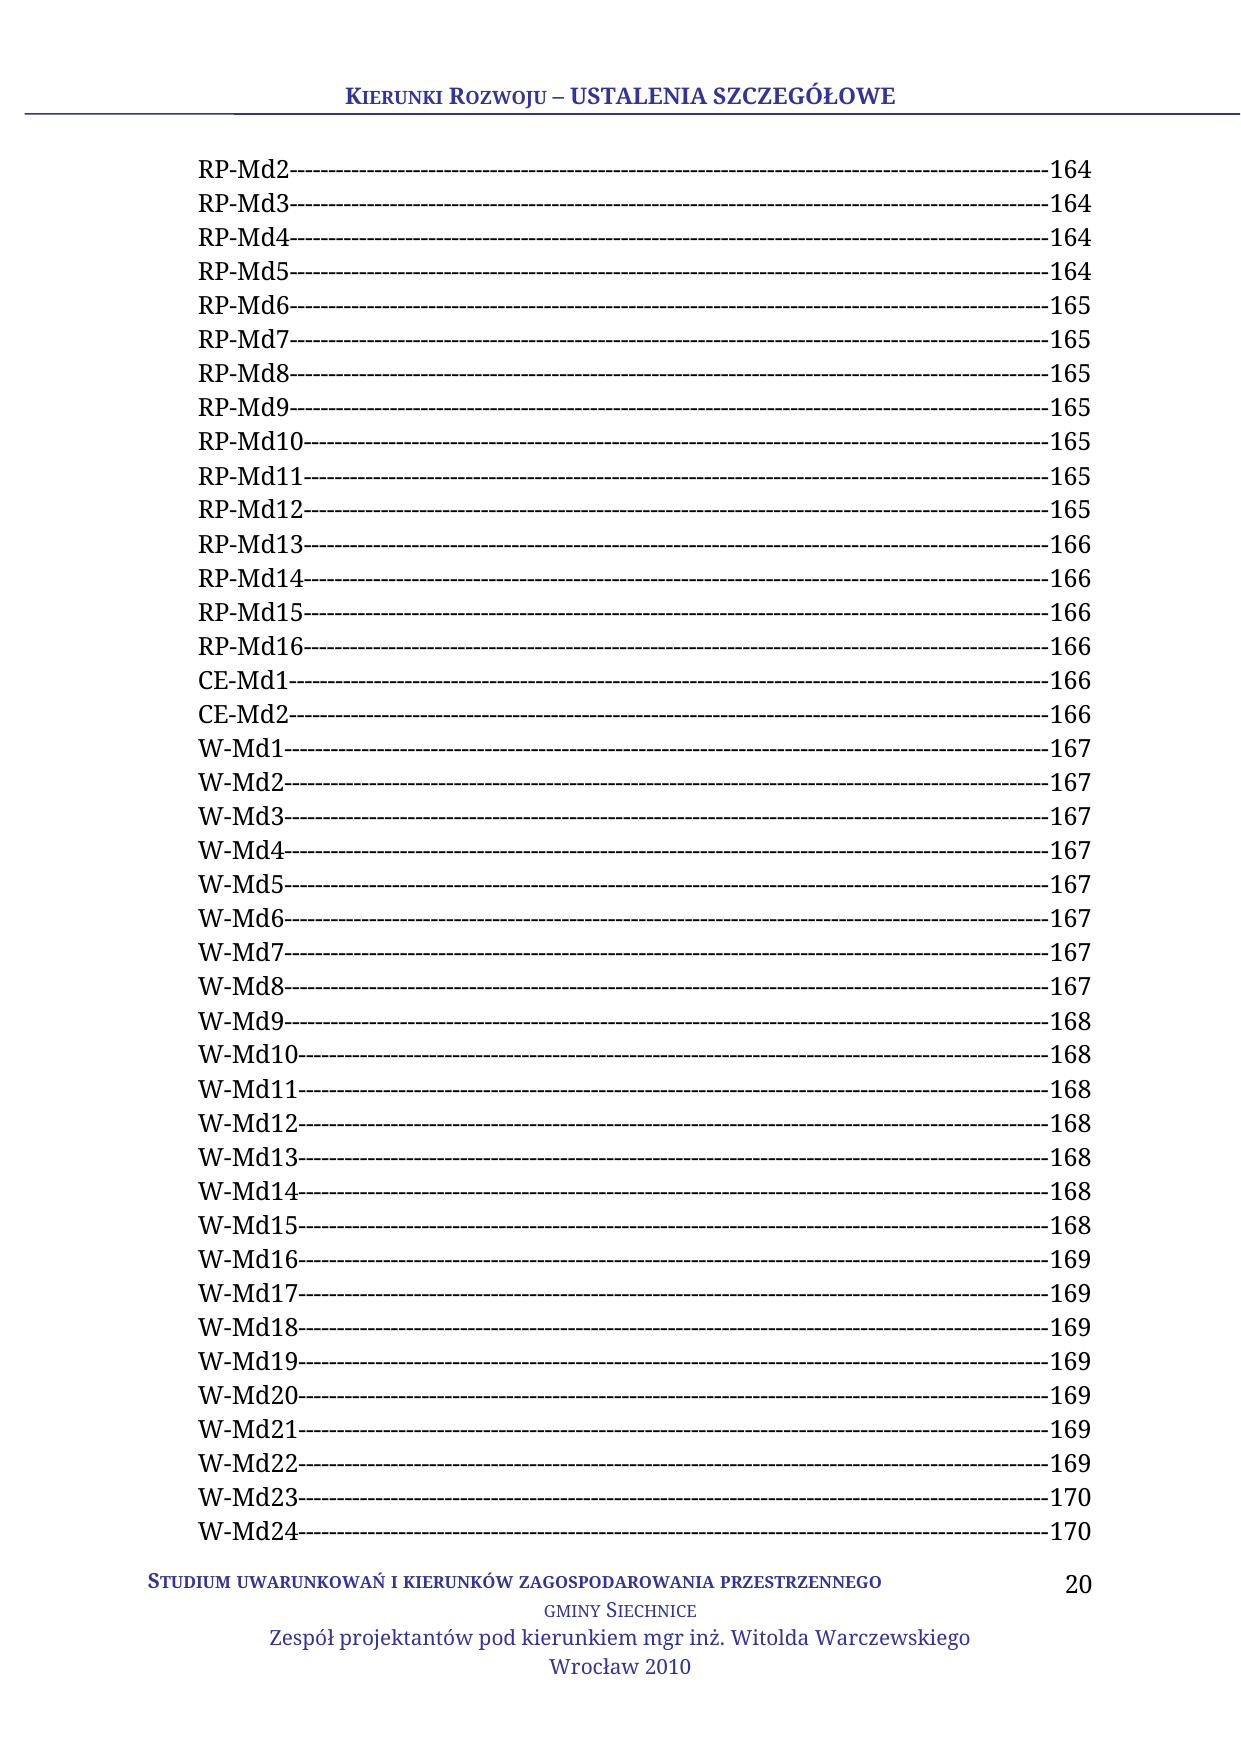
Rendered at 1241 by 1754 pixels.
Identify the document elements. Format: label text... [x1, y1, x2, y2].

text W-Md15 168 [198, 1207, 1093, 1242]
text RP-Md14 166 [198, 560, 1093, 594]
text W-Md1 167 [198, 731, 1093, 765]
text RP-Md16 166 [198, 628, 1093, 662]
text W-Md7 167 [198, 935, 1093, 969]
text W-Md8 167 [198, 969, 1093, 1003]
text RP-Md4 164 [198, 220, 1093, 254]
text W-Md22 169 [198, 1446, 1093, 1480]
text W-Md19 169 [198, 1344, 1093, 1378]
text RP-Md8 165 [198, 356, 1093, 390]
text W-Md2 167 [198, 765, 1093, 799]
text RP-Md13 166 [198, 526, 1093, 560]
text W-Md23 170 [198, 1480, 1093, 1514]
text W-Md24 170 [198, 1514, 1093, 1548]
text RP-Md12 165 [198, 492, 1093, 526]
text W-Md16 169 [198, 1242, 1093, 1276]
text W-Md3 167 [198, 799, 1093, 833]
text W-Md12 168 [198, 1105, 1093, 1139]
text RP-Md6 165 [198, 288, 1093, 322]
text W-Md5 167 [198, 867, 1093, 901]
text W-Md20 169 [198, 1378, 1093, 1412]
text W-Md18 169 [198, 1310, 1093, 1344]
text W-Md6 167 [198, 901, 1093, 935]
text RP-Md3 164 [198, 186, 1093, 220]
text RP-Md10 165 [198, 424, 1093, 458]
text W-Md14 168 [198, 1173, 1093, 1207]
text W-Md17 169 [198, 1276, 1093, 1310]
text RP-Md15 166 [198, 594, 1093, 628]
text CE-Md1 166 [198, 662, 1093, 697]
text W-Md11 168 [198, 1071, 1093, 1105]
text RP-Md11 165 [198, 458, 1093, 492]
text W-Md9 168 [198, 1003, 1093, 1037]
text W-Md21 169 [198, 1412, 1093, 1446]
text W-Md10 168 [198, 1037, 1093, 1071]
text W-Md4 167 [198, 833, 1093, 867]
text CE-Md2 166 [198, 697, 1093, 731]
text RP-Md9 165 [198, 390, 1093, 424]
text RP-Md7 165 [198, 322, 1093, 356]
text RP-Md2 164 [198, 152, 1093, 186]
text W-Md13 168 [198, 1139, 1093, 1173]
text RP-Md5 164 [198, 254, 1093, 288]
